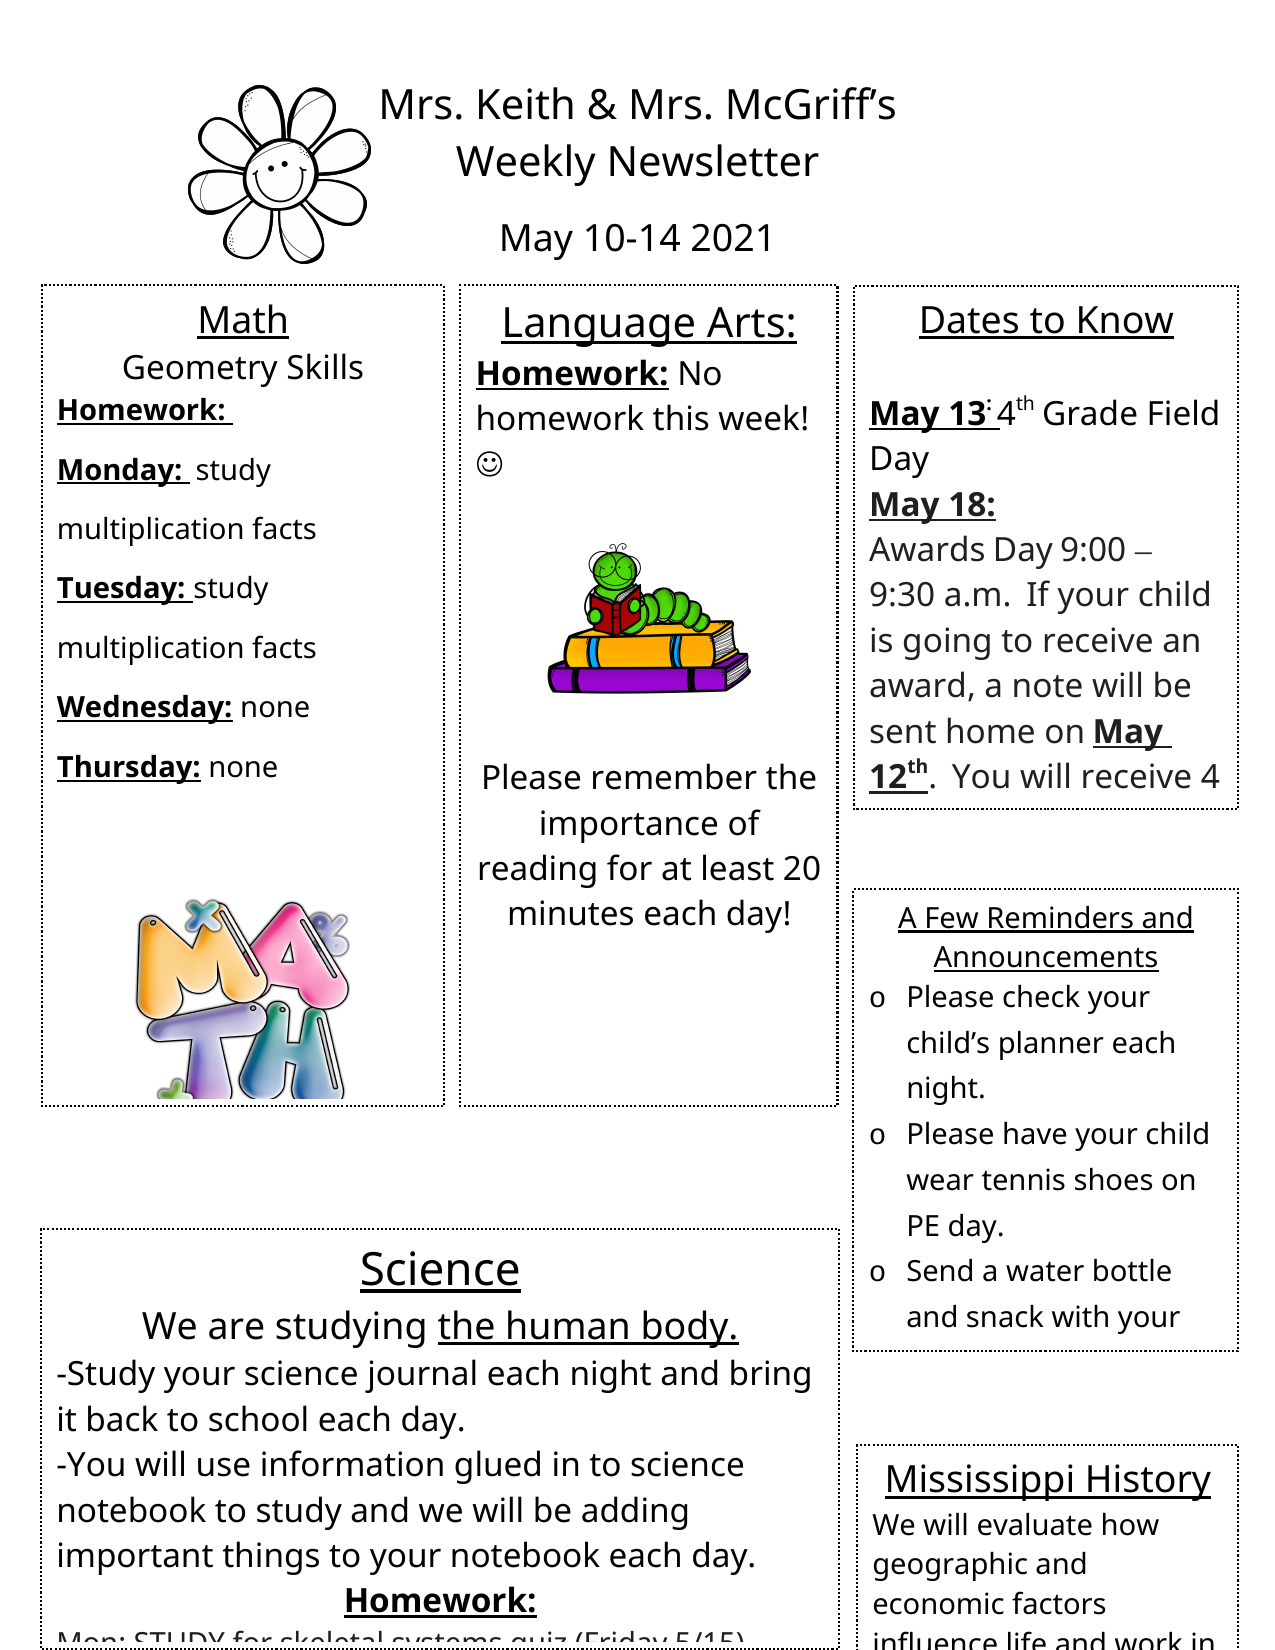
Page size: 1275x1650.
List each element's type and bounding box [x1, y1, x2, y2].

picture [131, 896, 355, 1099]
picture [184, 82, 375, 267]
picture [546, 531, 752, 709]
